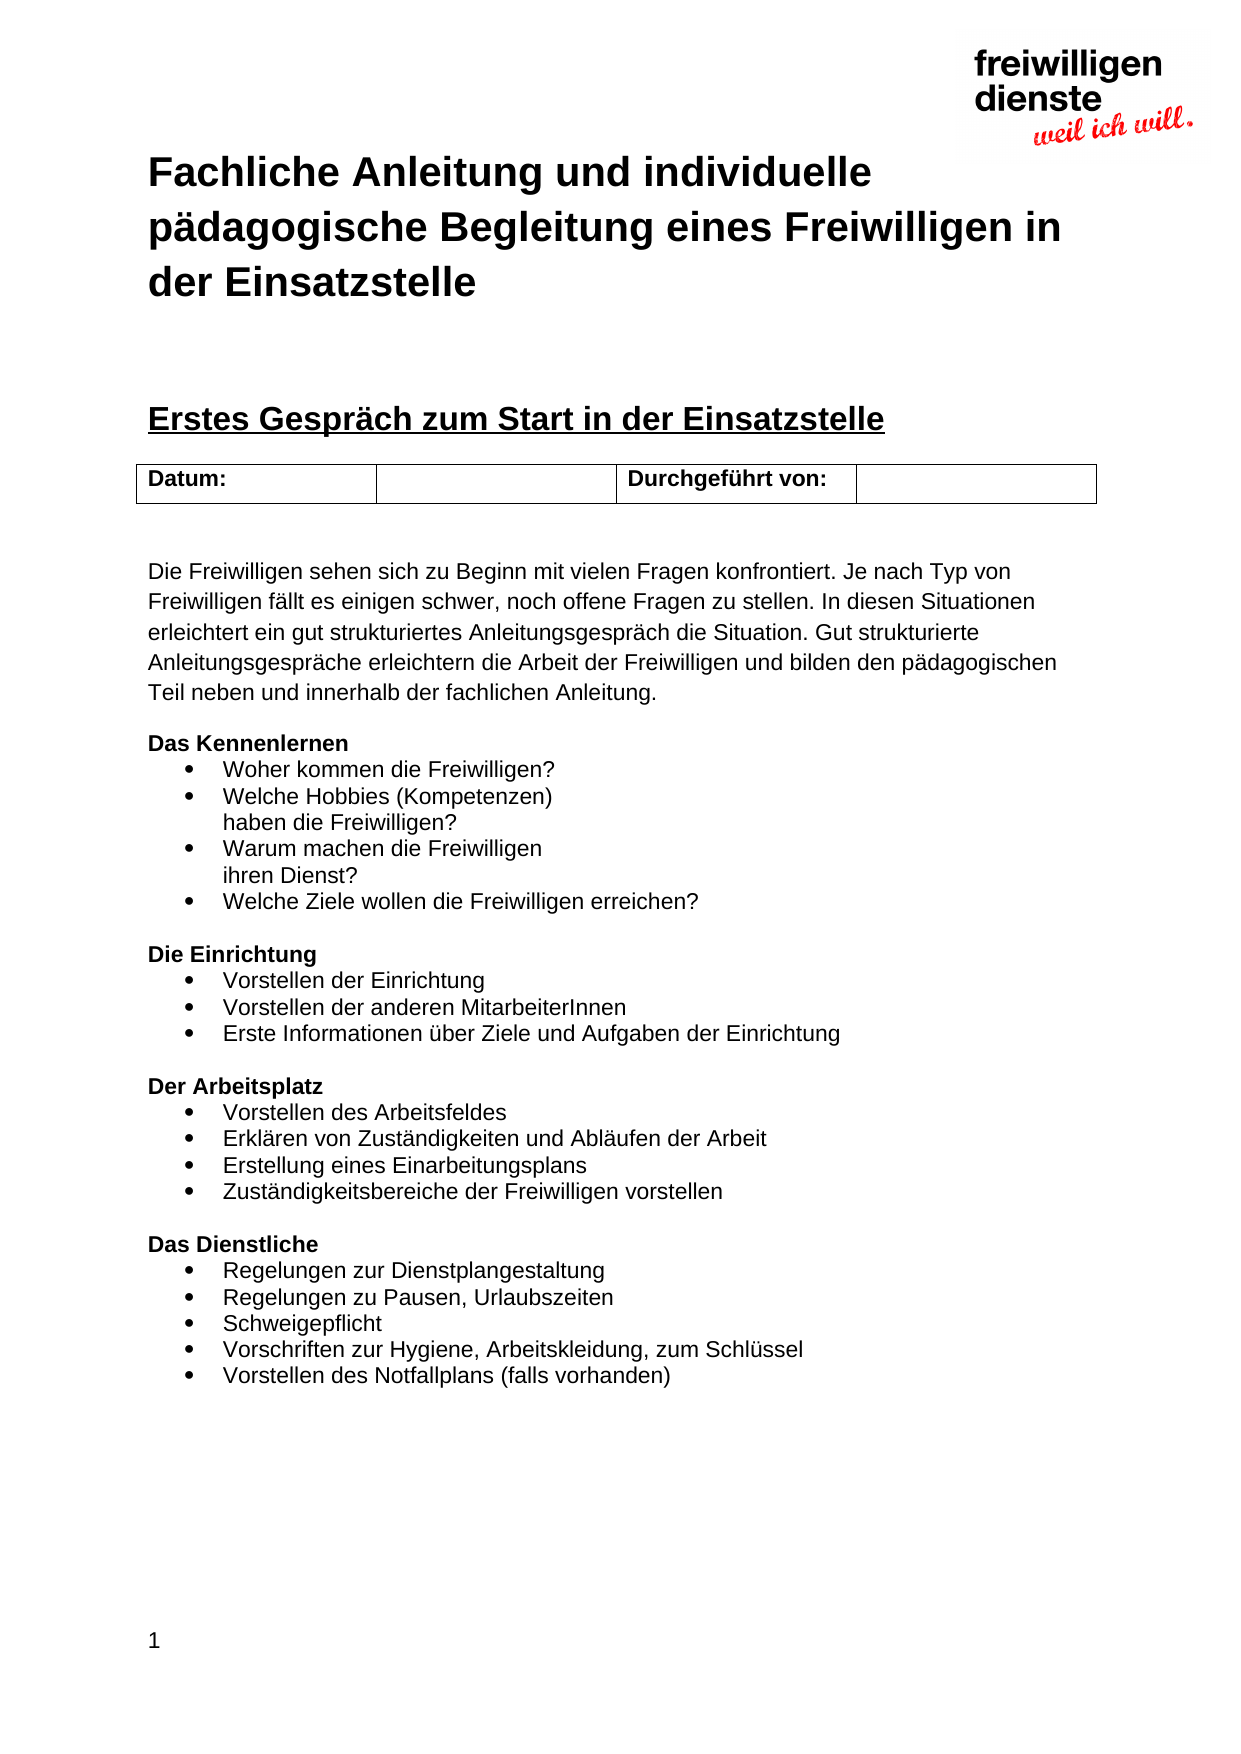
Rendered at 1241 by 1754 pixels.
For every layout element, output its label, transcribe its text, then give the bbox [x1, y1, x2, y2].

list Schweigepflicht [185, 1310, 1093, 1336]
table_header Durchgeführt von: [617, 465, 856, 503]
text Fachliche Anleitung und individuelle pädagogische Begleitung eines Freiwilligen in der Einsatzstelle [148, 148, 1093, 306]
list Regelungen zur Dienstplangestaltung [185, 1257, 1093, 1283]
list Erste Informationen über Ziele und Aufgaben der Einrichtung [185, 1020, 1093, 1046]
text Das Dienstliche [148, 1231, 1093, 1257]
list Vorstellen des Notfallplans (falls vorhanden) [185, 1362, 1093, 1389]
text Die Einrichtung [148, 941, 1093, 967]
list Vorstellen der anderen MitarbeiterInnen [185, 993, 1093, 1020]
list Regelungen zu Pausen, Urlaubszeiten [185, 1283, 1093, 1310]
picture [954, 29, 1211, 164]
list Vorstellen der Einrichtung [185, 967, 1093, 993]
text Erstes Gespräch zum Start in der Einsatzstelle [148, 399, 1093, 437]
list Erstellung eines Einarbeitungsplans [185, 1152, 1093, 1178]
text haben die Freiwilligen? [223, 809, 1093, 835]
list Warum machen die Freiwilligen [185, 835, 1093, 862]
list Woher kommen die Freiwilligen? [185, 756, 1093, 783]
text Das Kennenlernen [148, 730, 1093, 756]
text Der Arbeitsplatz [148, 1073, 1093, 1099]
table_header Datum: [137, 465, 376, 503]
list Welche Ziele wollen die Freiwilligen erreichen? [185, 888, 1093, 914]
table_header [377, 465, 616, 503]
text Die Freiwilligen sehen sich zu Beginn mit vielen Fragen konfrontiert. Je nach Typ von Freiwilligen fällt es einigen schwer, noch offene Fragen zu stellen. In diesen Situationen erleichtert ein gut strukturiertes Anleitungsgespräch die Situation. Gut strukturierte Anleitungsgespräche erleichtern die Arbeit der Freiwilligen und bilden den pädagogischen Teil neben und innerhalb der fachlichen Anleitung. [148, 558, 1093, 705]
list Zuständigkeitsbereiche der Freiwilligen vorstellen [185, 1178, 1093, 1204]
table_header [857, 465, 1096, 503]
list Welche Hobbies (Kompetenzen) [185, 783, 1093, 809]
list Vorschriften zur Hygiene, Arbeitskleidung, zum Schlüssel [185, 1336, 1093, 1362]
list Vorstellen des Arbeitsfeldes [185, 1099, 1093, 1125]
text ihren Dienst? [223, 862, 1093, 888]
list Erklären von Zuständigkeiten und Abläufen der Arbeit [185, 1125, 1093, 1152]
